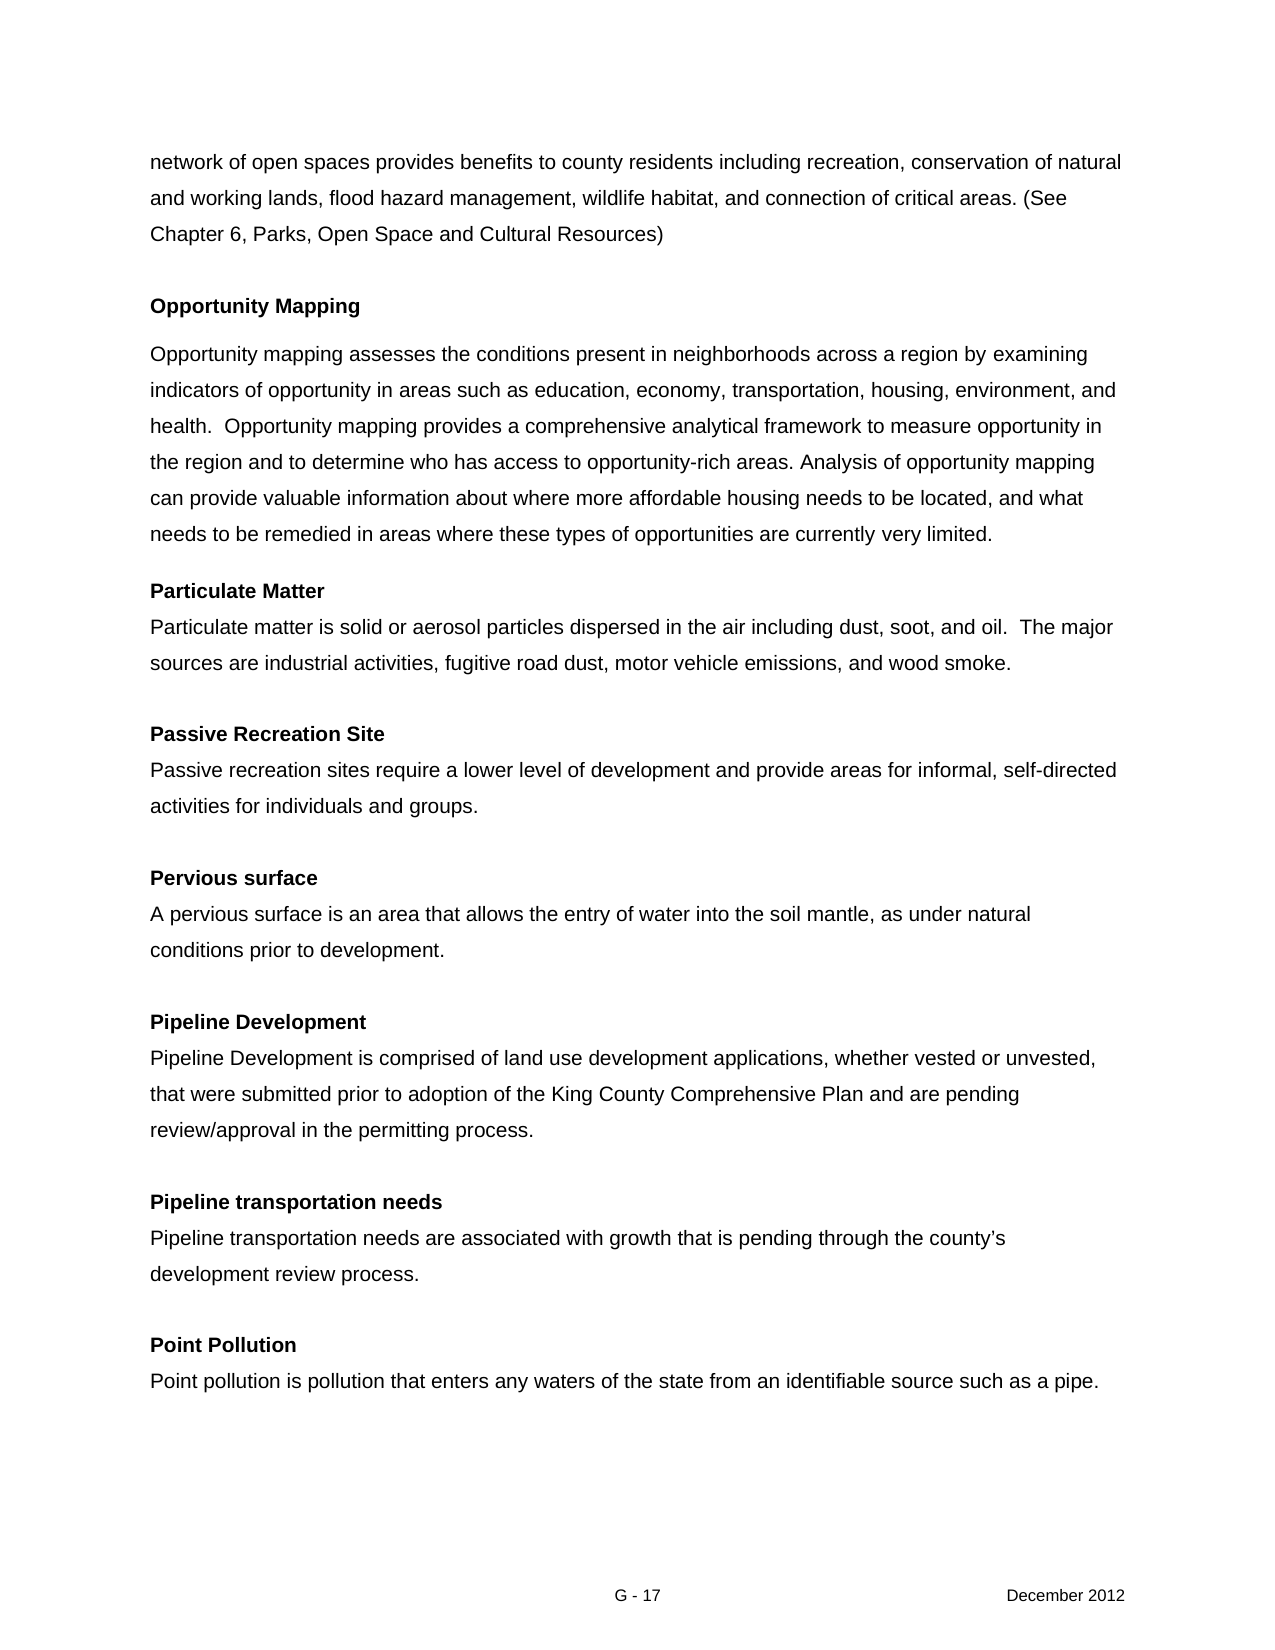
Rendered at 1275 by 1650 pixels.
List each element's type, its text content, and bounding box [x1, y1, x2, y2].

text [150, 150, 1125, 246]
text Particulate Matter [150, 578, 1125, 602]
text Particulate matter is solid or aerosol particles dispersed in the air including dust, soot, and oil. The major sources are industrial activities, fugitive road dust, motor vehicle emissions, and wood smoke. [150, 614, 1125, 674]
text Point Pollution [150, 1333, 1125, 1357]
text Opportunity mapping assesses the conditions present in neighborhoods across a region by examining indicators of opportunity in areas such as education, economy, transportation, housing, environment, and health. Opportunity mapping provides a comprehensive analytical framework to measure opportunity in the region and to determine who has access to opportunity-rich areas. Analysis of opportunity mapping can provide valuable information about where more affordable housing needs to be located, and what needs to be remedied in areas where these types of opportunities are currently very limited. [150, 342, 1125, 546]
text Pipeline Development [150, 1010, 1125, 1034]
text Pipeline transportation needs [150, 1189, 1125, 1213]
text A pervious surface is an area that allows the entry of water into the soil mantle, as under natural conditions prior to development. [150, 902, 1125, 962]
text Pervious surface [150, 866, 1125, 890]
text Pipeline Development is comprised of land use development applications, whether vested or unvested, that were submitted prior to adoption of the King County Comprehensive Plan and are pending review/approval in the permitting process. [150, 1046, 1125, 1142]
text Point pollution is pollution that enters any waters of the state from an identifiable source such as a pipe. [150, 1369, 1125, 1393]
text Passive recreation sites require a lower level of development and provide areas for informal, self-directed activities for individuals and groups. [150, 758, 1125, 818]
text Pipeline transportation needs are associated with growth that is pending through the county’s development review process. [150, 1225, 1125, 1285]
text Passive Recreation Site [150, 722, 1125, 746]
text Opportunity Mapping [150, 294, 1125, 318]
